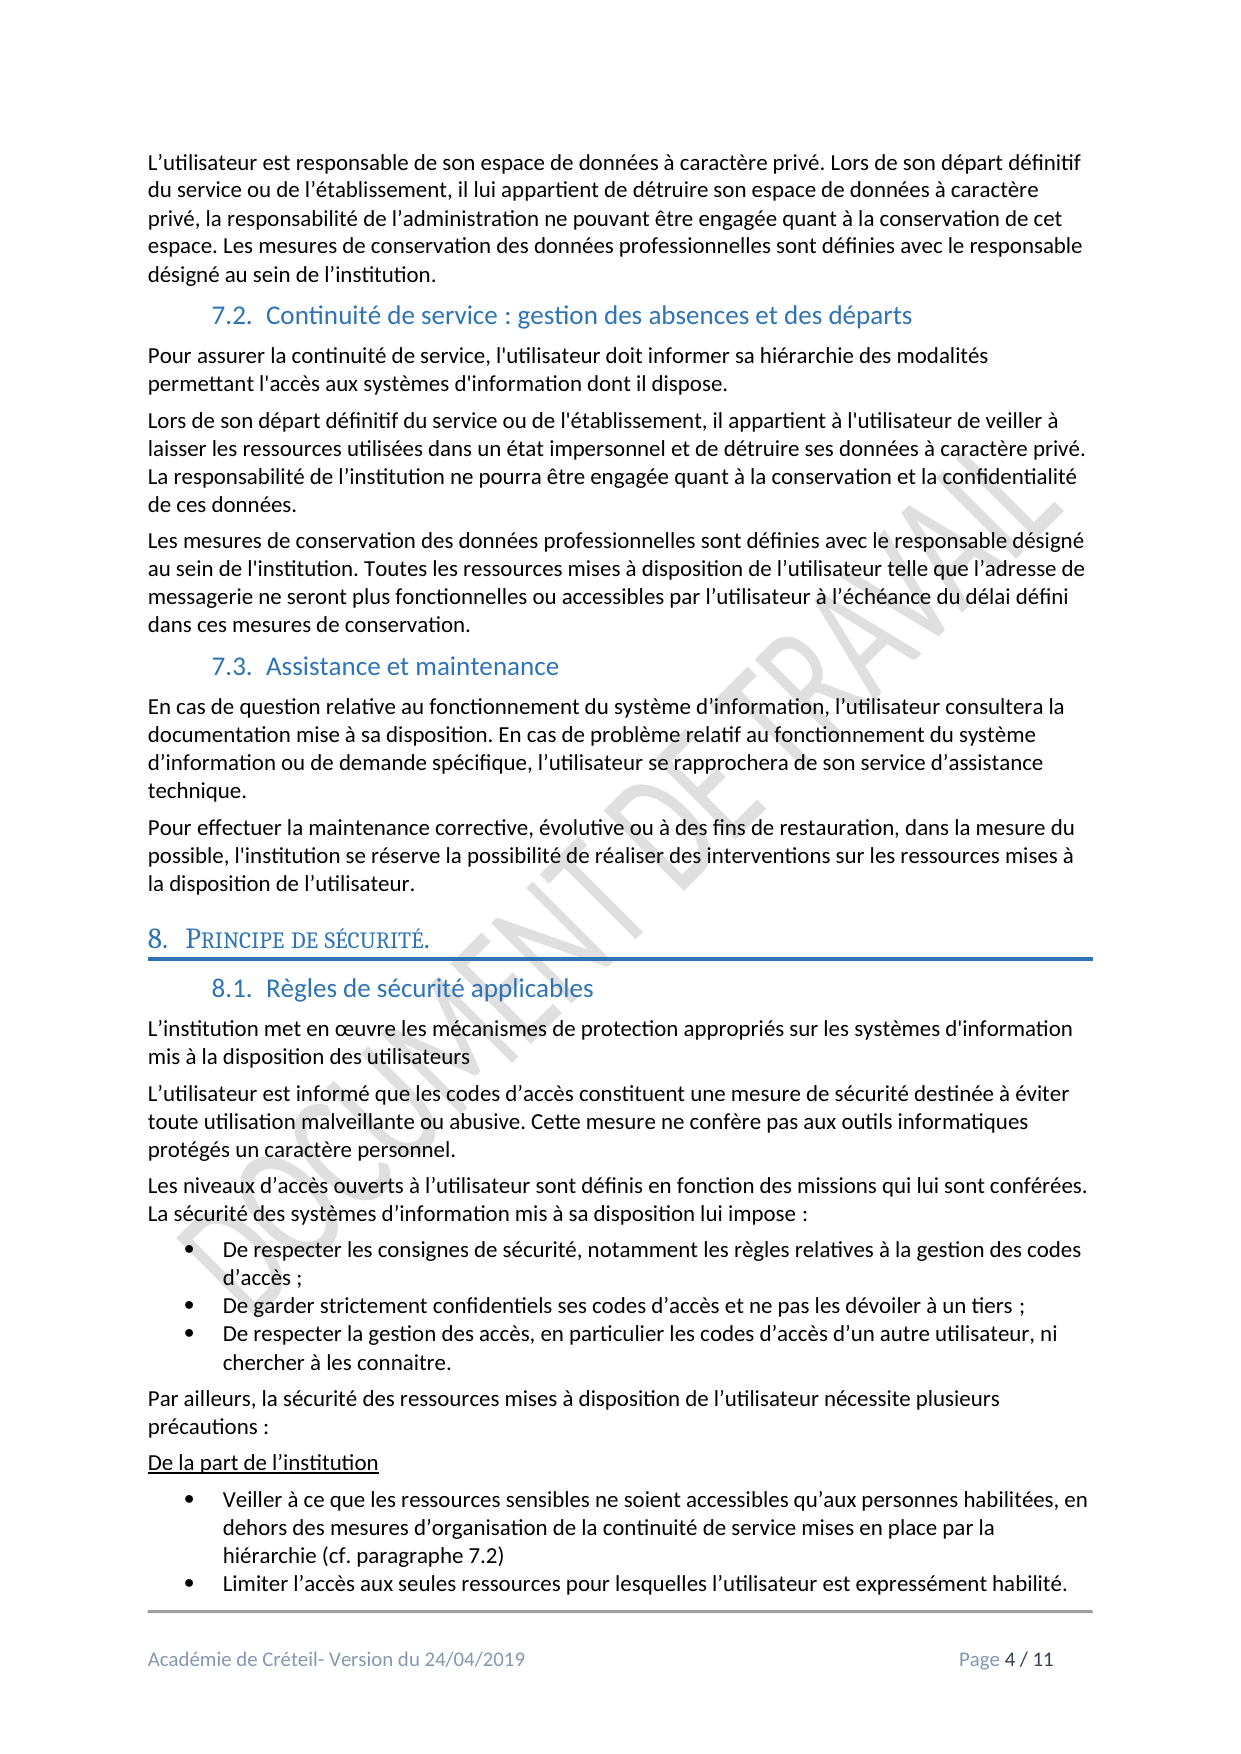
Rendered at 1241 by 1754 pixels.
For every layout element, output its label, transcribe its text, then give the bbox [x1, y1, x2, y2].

text L’institution met en œuvre les mécanismes de protection appropriés sur les systèmes d'information mis à la disposition des utilisateurs [148, 1014, 1093, 1070]
list De respecter la gestion des accès, en particulier les codes d’accès d’un autre utilisateur, ni chercher à les connaitre. [185, 1319, 1093, 1376]
list Veiller à ce que les ressources sensibles ne soient accessibles qu’aux personnes habilitées, en dehors des mesures d’organisation de la continuité de service mises en place par la hiérarchie (cf. paragraphe 7.2) [185, 1485, 1093, 1569]
subtitle Règles de sécurité applicables [211, 971, 1093, 1004]
text Les mesures de conservation des données professionnelles sont définies avec le responsable désigné au sein de l'institution. Toutes les ressources mises à disposition de l’utilisateur telle que l’adresse de messagerie ne seront plus fonctionnelles ou accessibles par l’utilisateur à l’échéance du délai défini dans ces mesures de conservation. [148, 526, 1093, 638]
text L’utilisateur est responsable de son espace de données à caractère privé. Lors de son départ définitif du service ou de l’établissement, il lui appartient de détruire son espace de données à caractère privé, la responsabilité de l’administration ne pouvant être engagée quant à la conservation de cet espace. Les mesures de conservation des données professionnelles sont définies avec le responsable désigné au sein de l’institution. [148, 148, 1093, 288]
list De respecter les consignes de sécurité, notamment les règles relatives à la gestion des codes d’accès ; [185, 1236, 1093, 1292]
subtitle Assistance et maintenance [211, 649, 1093, 682]
text De la part de l’institution [148, 1448, 1093, 1476]
text Pour assurer la continuité de service, l'utilisateur doit informer sa hiérarchie des modalités permettant l'accès aux systèmes d'information dont il dispose. [148, 342, 1093, 398]
text L’utilisateur est informé que les codes d’accès constituent une mesure de sécurité destinée à éviter toute utilisation malveillante ou abusive. Cette mesure ne confère pas aux outils informatiques protégés un caractère personnel. [148, 1079, 1093, 1163]
text Lors de son départ définitif du service ou de l'établissement, il appartient à l'utilisateur de veiller à laisser les ressources utilisées dans un état impersonnel et de détruire ses données à caractère privé. La responsabilité de l’institution ne pourra être engagée quant à la conservation et la confidentialité de ces données. [148, 406, 1093, 518]
subtitle Principe de sécurité. [148, 922, 1093, 957]
list Limiter l’accès aux seules ressources pour lesquelles l’utilisateur est expressément habilité. [185, 1569, 1093, 1597]
text En cas de question relative au fonctionnement du système d’information, l’utilisateur consultera la documentation mise à sa disposition. En cas de problème relatif au fonctionnement du système d’information ou de demande spécifique, l’utilisateur se rapprochera de son service d’assistance technique. [148, 692, 1093, 804]
subtitle Continuité de service : gestion des absences et des départs [211, 298, 1093, 331]
list De garder strictement confidentiels ses codes d’accès et ne pas les dévoiler à un tiers ; [185, 1292, 1093, 1319]
text Pour effectuer la maintenance corrective, évolutive ou à des fins de restauration, dans la mesure du possible, l'institution se réserve la possibilité de réaliser des interventions sur les ressources mises à la disposition de l’utilisateur. [148, 813, 1093, 897]
text Par ailleurs, la sécurité des ressources mises à disposition de l’utilisateur nécessite plusieurs précautions : [148, 1384, 1093, 1440]
text Les niveaux d’accès ouverts à l’utilisateur sont définis en fonction des missions qui lui sont conférées. La sécurité des systèmes d’information mis à sa disposition lui impose : [148, 1171, 1093, 1227]
